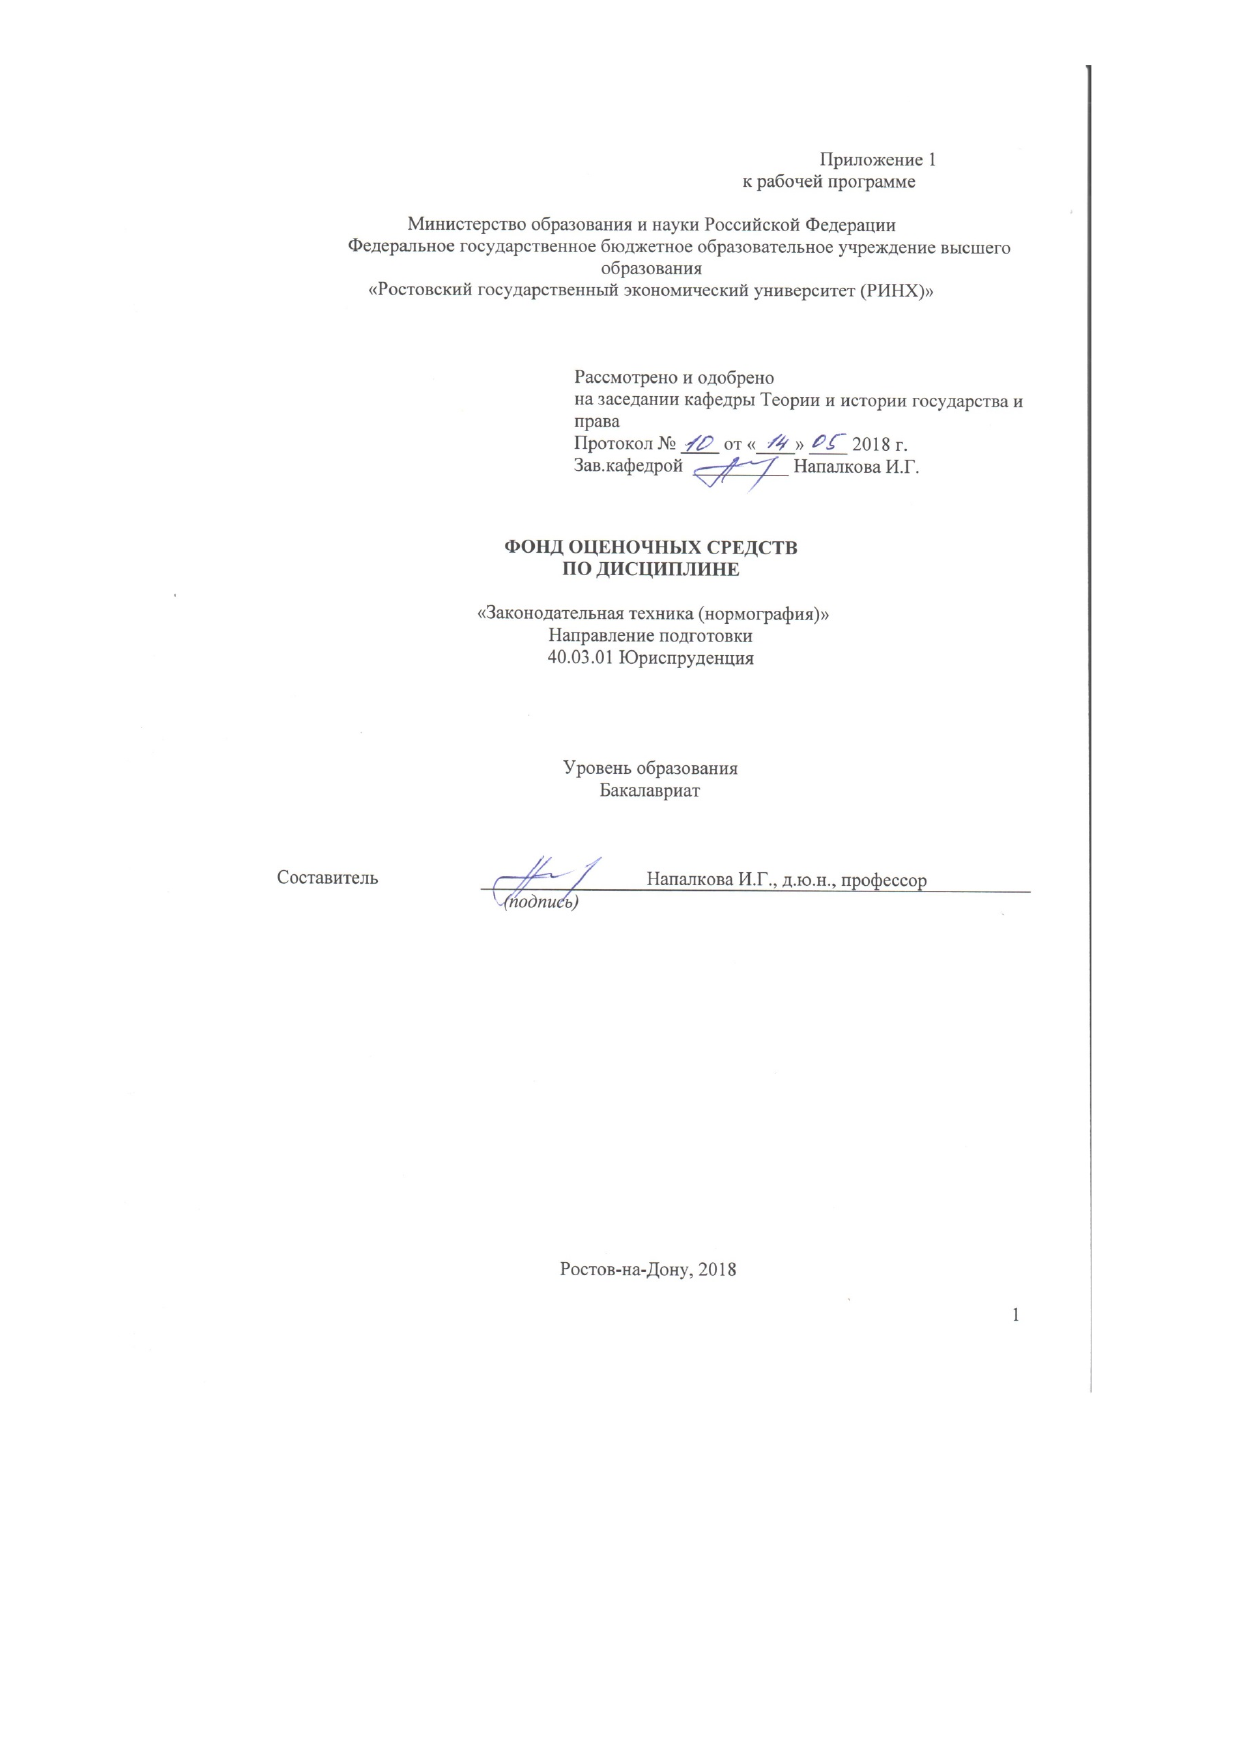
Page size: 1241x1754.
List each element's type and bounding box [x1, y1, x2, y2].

picture [118, 59, 1092, 1399]
